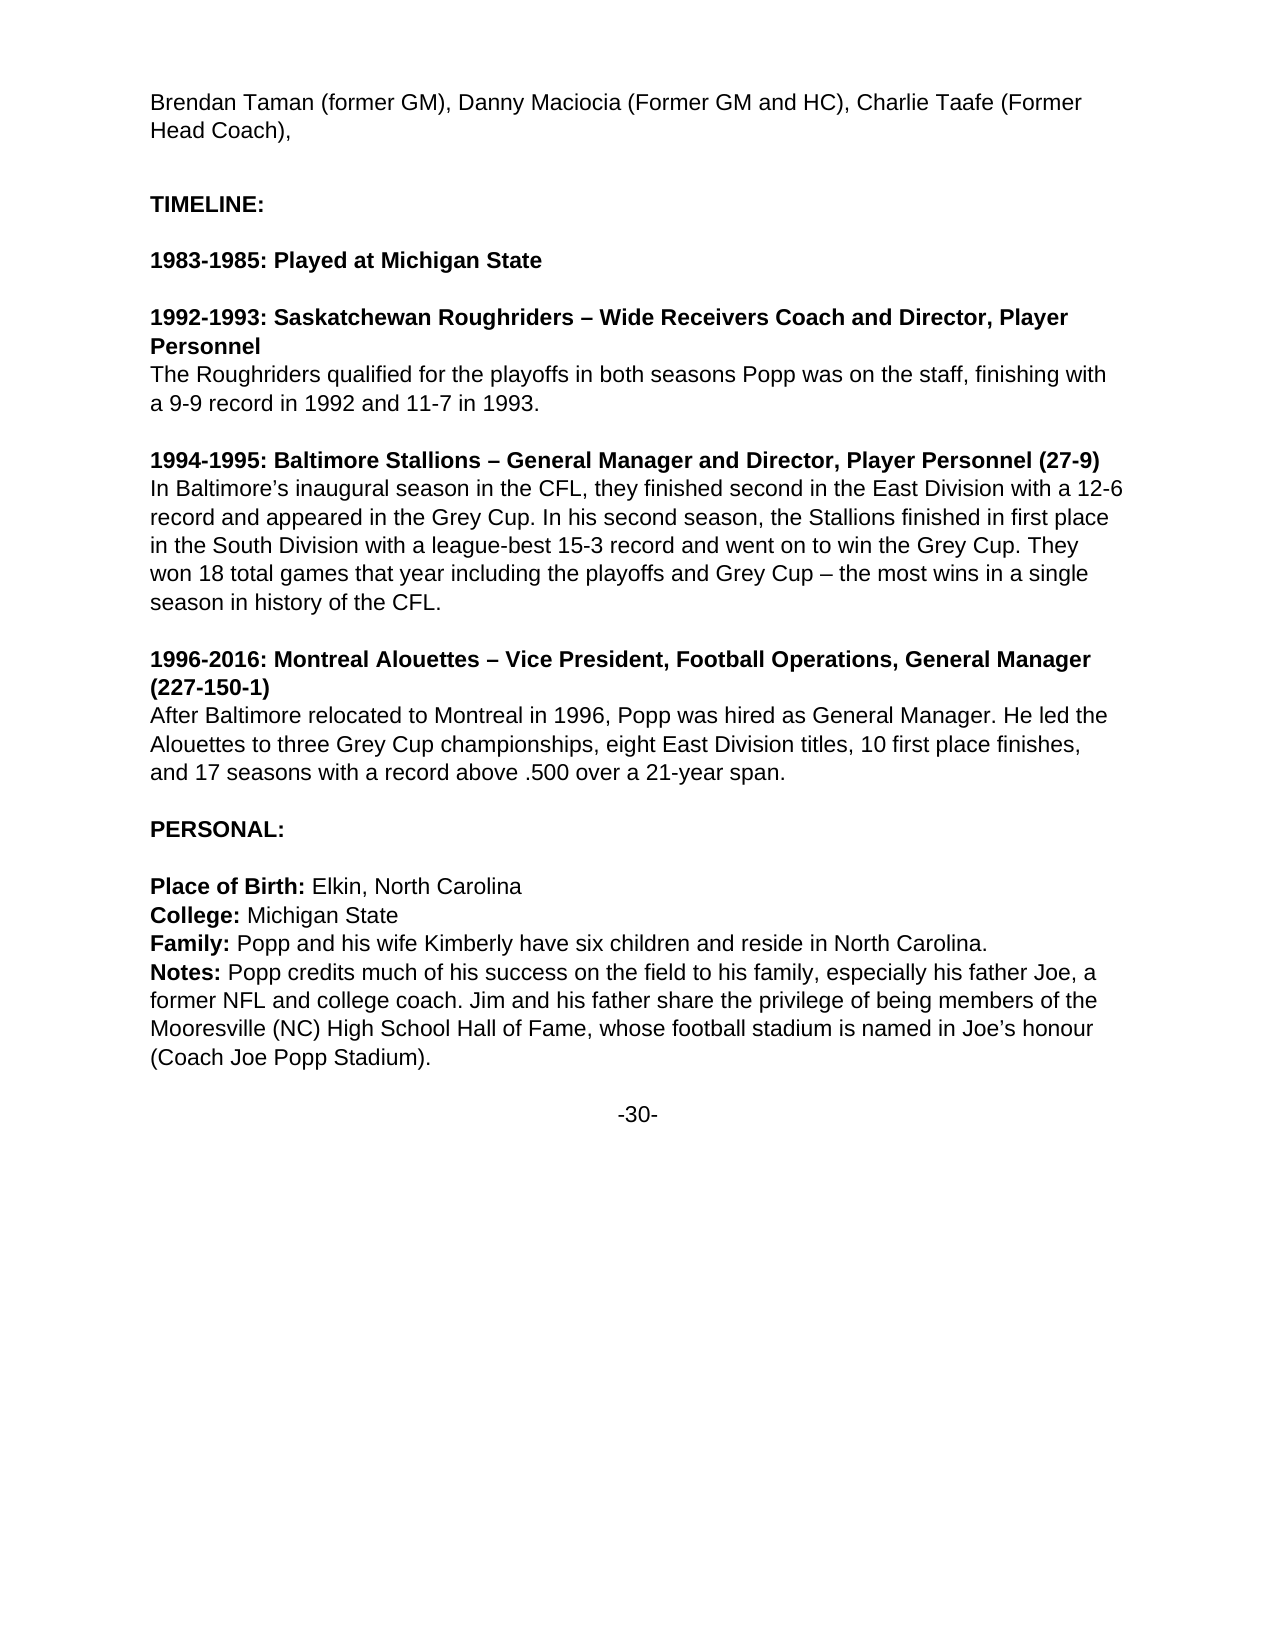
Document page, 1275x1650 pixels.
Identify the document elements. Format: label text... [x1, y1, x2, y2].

text Notes: Popp credits much of his success on the field to his family, especially his father Joe, a former NFL and college coach. Jim and his father share the privilege of being members of the Mooresville (NC) High School Hall of Fame, whose football stadium is named in Joe’s honour (Coach Joe Popp Stadium). [150, 958, 1125, 1070]
text 1992-1993: Saskatchewan Roughriders – Wide Receivers Coach and Director, Player Personnel [150, 304, 1125, 359]
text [150, 89, 1125, 143]
text After Baltimore relocated to Montreal in 1996, Popp was hired as General Manager. He led the Alouettes to three Grey Cup championships, eight East Division titles, 10 first place finishes, and 17 seasons with a record above .500 over a 21-year span. [150, 702, 1125, 786]
text The Roughriders qualified for the playoffs in both seasons Popp was on the staff, finishing with a 9-9 record in 1992 and 11-7 in 1993. [150, 361, 1125, 416]
text PERSONAL: [150, 816, 1125, 843]
text -30- [150, 1101, 1125, 1127]
text Family: Popp and his wife Kimberly have six children and reside in North Carolina. [150, 930, 1125, 956]
text 1983-1985: Played at Michigan State [150, 247, 1125, 274]
text Place of Birth: Elkin, North Carolina [150, 873, 1125, 899]
text College: Michigan State [150, 902, 1125, 928]
text In Baltimore’s inaugural season in the CFL, they finished second in the East Division with a 12-6 record and appeared in the Grey Cup. In his second season, the Stallions finished in first place in the South Division with a league-best 15-3 record and went on to win the Grey Cup. They won 18 total games that year including the playoffs and Grey Cup – the most wins in a single season in history of the CFL. [150, 475, 1125, 615]
text TIMELINE: [150, 191, 1125, 217]
text 1996-2016: Montreal Alouettes – Vice President, Football Operations, General Manager (227-150-1) [150, 646, 1125, 700]
text 1994-1995: Baltimore Stallions – General Manager and Director, Player Personnel (27-9) [150, 447, 1125, 473]
